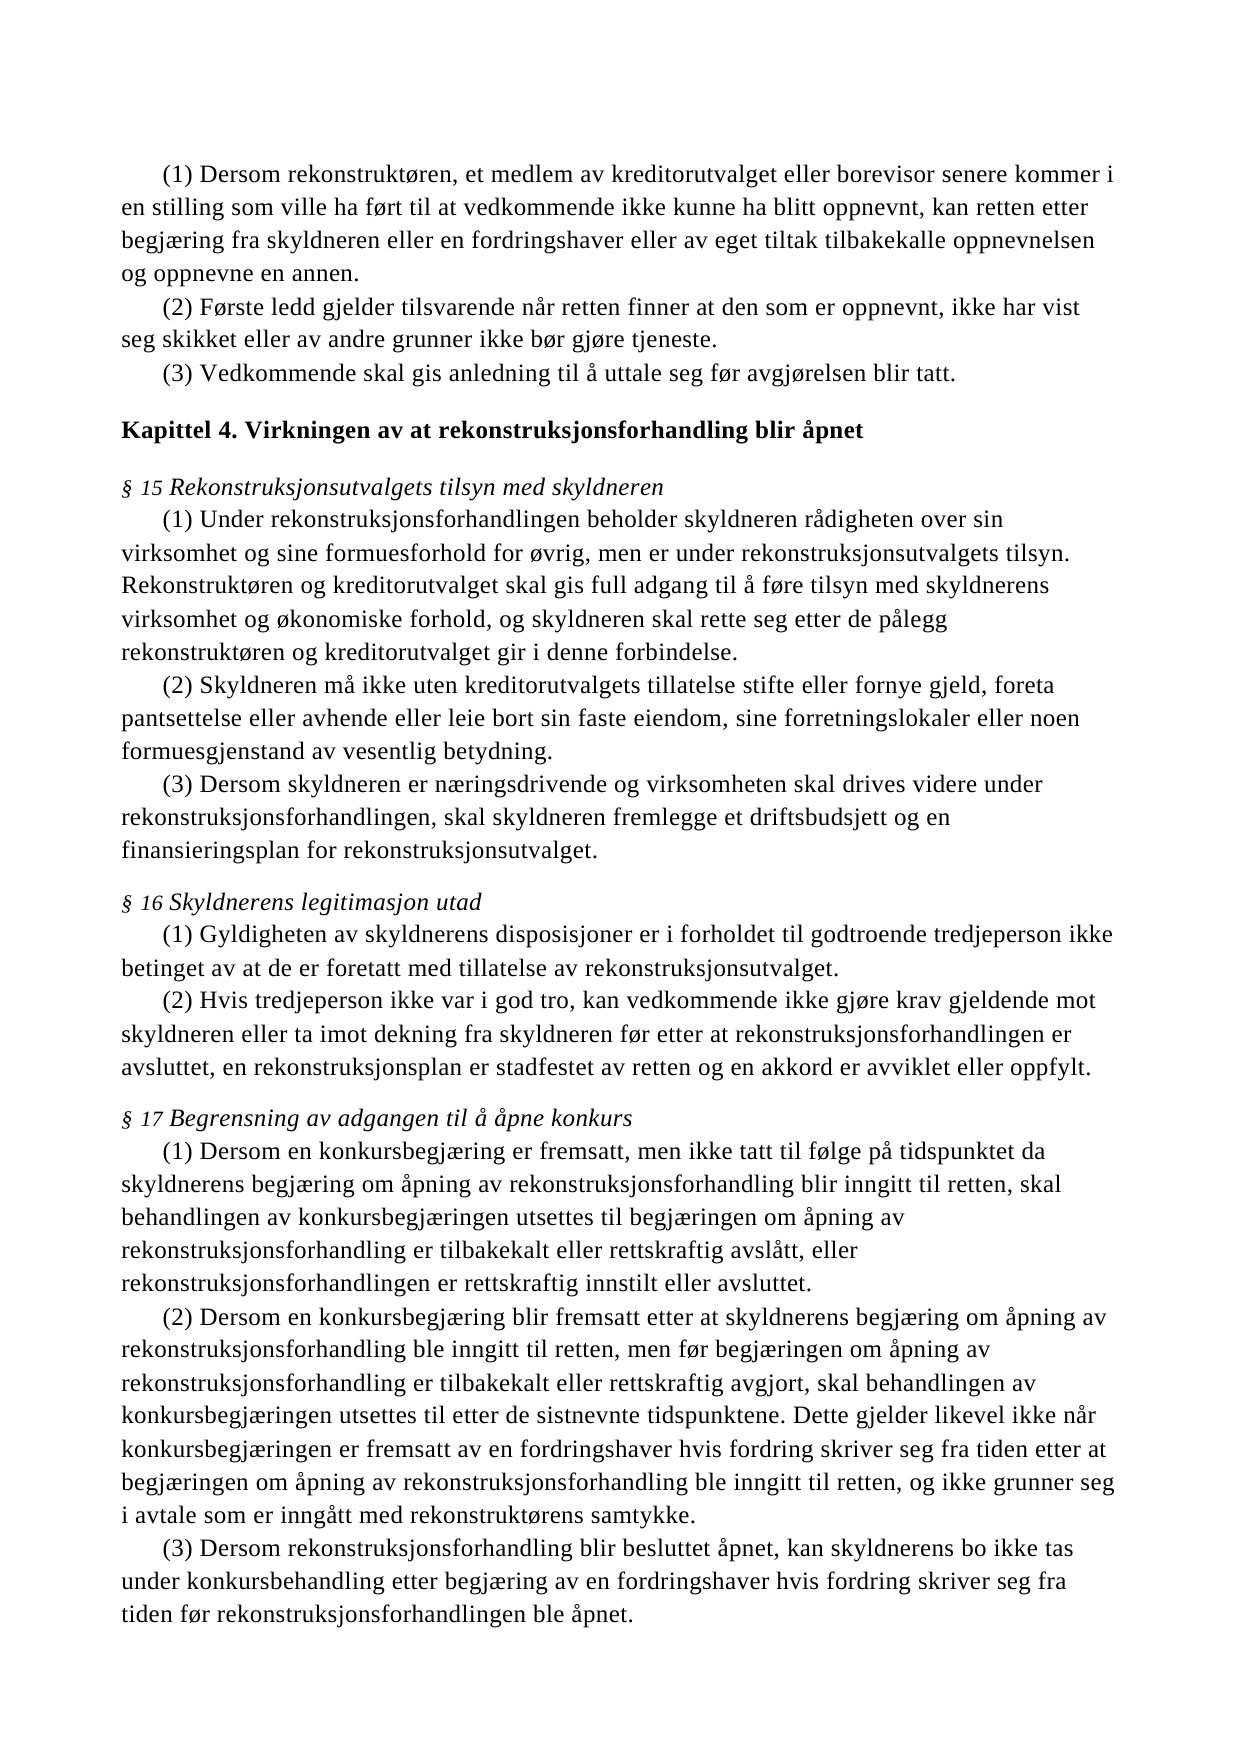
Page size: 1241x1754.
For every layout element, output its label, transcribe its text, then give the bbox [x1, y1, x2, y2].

text (2) Første ledd gjelder tilsvarende når retten finner at den som er oppnevnt, ikke har vist seg skikket eller av andre grunner ikke bør gjøre tjeneste. [121, 292, 1119, 353]
text Kapittel 4. Virkningen av at rekonstruksjonsforhandling blir åpnet [121, 416, 1119, 444]
text § 15 Rekonstruksjonsutvalgets tilsyn med skyldneren [121, 472, 1119, 500]
text (3) Vedkommende skal gis anledning til å uttale seg før avgjørelsen blir tatt. [121, 358, 1119, 386]
text § 16 Skyldnerens legitimasjon utad [121, 887, 1119, 915]
text (1) Gyldigheten av skyldnerens disposisjoner er i forholdet til godtroende tredjeperson ikke betinget av at de er foretatt med tillatelse av rekonstruksjonsutvalget. [121, 919, 1119, 981]
text (3) Dersom rekonstruksjonsforhandling blir besluttet åpnet, kan skyldnerens bo ikke tas under konkursbehandling etter begjæring av en fordringshaver hvis fordring skriver seg fra tiden før rekonstruksjonsforhandlingen ble åpnet. [121, 1533, 1119, 1627]
text (3) Dersom skyldneren er næringsdrivende og virksomheten skal drives videre under rekonstruksjonsforhandlingen, skal skyldneren fremlegge et driftsbudsjett og en finansieringsplan for rekonstruksjonsutvalget. [121, 769, 1119, 863]
text § 17 Begrensning av adgangen til å åpne konkurs [121, 1103, 1119, 1132]
text (2) Skyldneren må ikke uten kreditorutvalgets tillatelse stifte eller fornye gjeld, foreta pantsettelse eller avhende eller leie bort sin faste eiendom, sine forretningslokaler eller noen formuesgjenstand av vesentlig betydning. [121, 670, 1119, 764]
text (1) Under rekonstruksjonsforhandlingen beholder skyldneren rådigheten over sin virksomhet og sine formuesforhold for øvrig, men er under rekonstruksjonsutvalgets tilsyn. Rekonstruktøren og kreditorutvalget skal gis full adgang til å føre tilsyn med skyldnerens virksomhet og økonomiske forhold, og skyldneren skal rette seg etter de pålegg rekonstruktøren og kreditorutvalget gir i denne forbindelse. [121, 504, 1119, 665]
text (2) Hvis tredjeperson ikke var i god tro, kan vedkommende ikke gjøre krav gjeldende mot skyldneren eller ta imot dekning fra skyldneren før etter at rekonstruksjonsforhandlingen er avsluttet, en rekonstruksjonsplan er stadfestet av retten og en akkord er avviklet eller oppfylt. [121, 986, 1119, 1080]
text (2) Dersom en konkursbegjæring blir fremsatt etter at skyldnerens begjæring om åpning av rekonstruksjonsforhandling ble inngitt til retten, men før begjæringen om åpning av rekonstruksjonsforhandling er tilbakekalt eller rettskraftig avgjort, skal behandlingen av konkursbegjæringen utsettes til etter de sistnevnte tidspunktene. Dette gjelder likevel ikke når konkursbegjæringen er fremsatt av en fordringshaver hvis fordring skriver seg fra tiden etter at begjæringen om åpning av rekonstruksjonsforhandling ble inngitt til retten, og ikke grunner seg i avtale som er inngått med rekonstruktørens samtykke. [121, 1302, 1119, 1528]
text (1) Dersom rekonstruktøren, et medlem av kreditorutvalget eller borevisor senere kommer i en stilling som ville ha ført til at vedkommende ikke kunne ha blitt oppnevnt, kan retten etter begjæring fra skyldneren eller en fordringshaver eller av eget tiltak tilbakekalle oppnevnelsen og oppnevne en annen. [121, 159, 1119, 287]
text (1) Dersom en konkursbegjæring er fremsatt, men ikke tatt til følge på tidspunktet da skyldnerens begjæring om åpning av rekonstruksjonsforhandling blir inngitt til retten, skal behandlingen av konkursbegjæringen utsettes til begjæringen om åpning av rekonstruksjonsforhandling er tilbakekalt eller rettskraftig avslått, eller rekonstruksjonsforhandlingen er rettskraftig innstilt eller avsluttet. [121, 1136, 1119, 1297]
